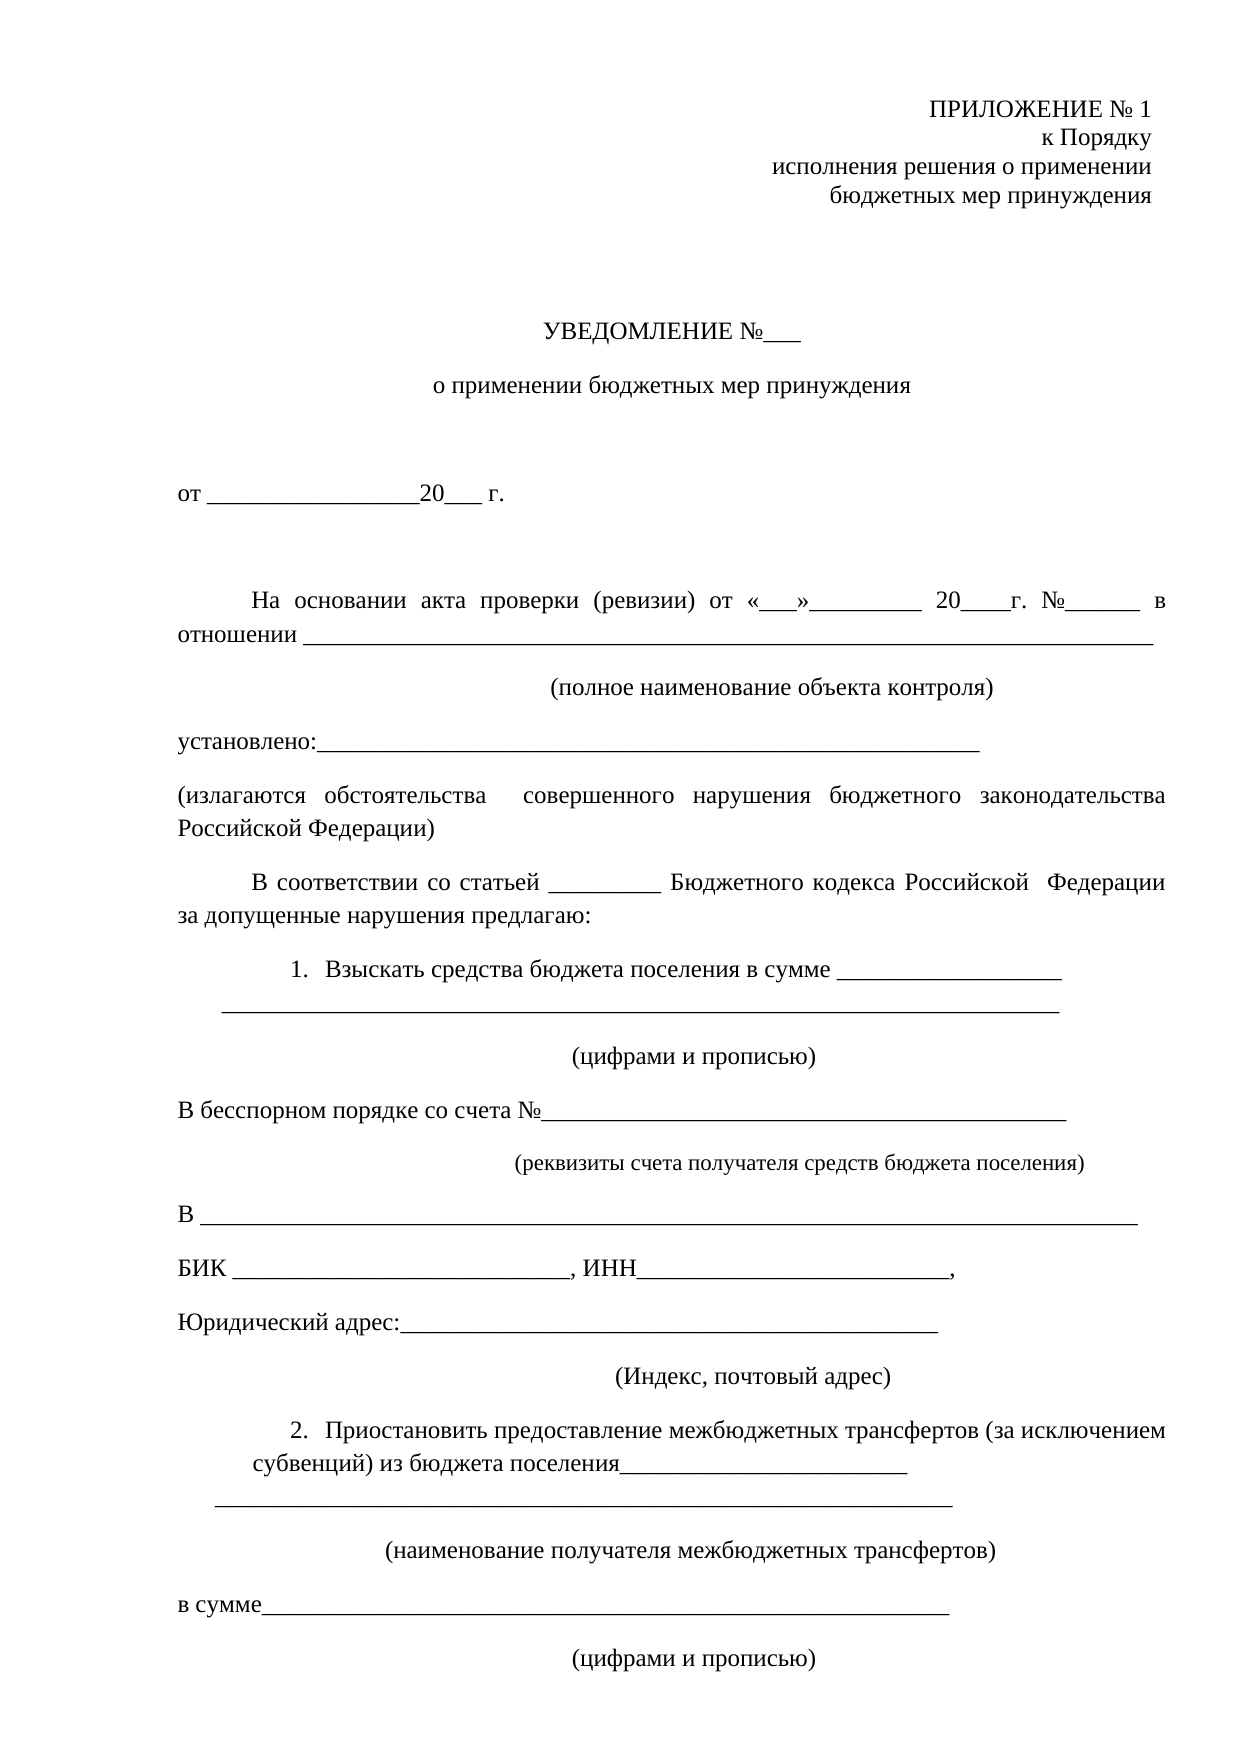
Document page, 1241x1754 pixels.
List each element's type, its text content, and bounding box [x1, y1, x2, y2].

text (цифрами и прописью) [222, 1041, 1166, 1069]
text установлено:_____________________________________________________ [177, 726, 1166, 755]
text ПРИЛОЖЕНИЕ № 1 [177, 94, 1152, 122]
text БИК ___________________________, ИНН_________________________, [177, 1253, 1166, 1282]
text исполнения решения о применении [177, 151, 1152, 180]
text УВЕДОМЛЕНИЕ №___ [177, 316, 1166, 345]
text ___________________________________________________________________ [222, 987, 1166, 1016]
text В ___________________________________________________________________________ [177, 1199, 1166, 1228]
text Юридический адрес:___________________________________________ [177, 1307, 1166, 1336]
list Приостановить предоставление межбюджетных трансфертов (за исключением субвенций) из бюджета поселения_______________________ [252, 1415, 1166, 1477]
text (Индекс, почтовый адрес) [177, 1361, 1166, 1390]
text в сумме_______________________________________________________ [177, 1589, 1166, 1617]
text бюджетных мер принуждения [177, 180, 1152, 209]
text На основании акта проверки (ревизии) от «___»_________ 20____г. №______ в отношении ____________________________________________________________________ [177, 586, 1166, 647]
text (наименование получателя межбюджетных трансфертов) [215, 1535, 1166, 1564]
text (излагаются обстоятельства совершенного нарушения бюджетного законодательства Российской Федерации) [177, 780, 1166, 842]
text (цифрами и прописью) [222, 1643, 1166, 1671]
text (полное наименование объекта контроля) [177, 672, 1166, 701]
text В бесспорном порядке со счета №__________________________________________ [177, 1095, 1166, 1123]
list Взыскать средства бюджета поселения в сумме __________________ [252, 954, 1166, 983]
text к Порядку [177, 122, 1152, 151]
text ___________________________________________________________ [215, 1481, 1166, 1510]
text (реквизиты счета получателя средств бюджета поселения) [177, 1148, 1166, 1175]
text о применении бюджетных мер принуждения [177, 370, 1166, 399]
text от _________________20___ г. [177, 478, 1166, 507]
text В соответствии со статьей _________ Бюджетного кодекса Российской Федерации за допущенные нарушения предлагаю: [177, 867, 1166, 929]
